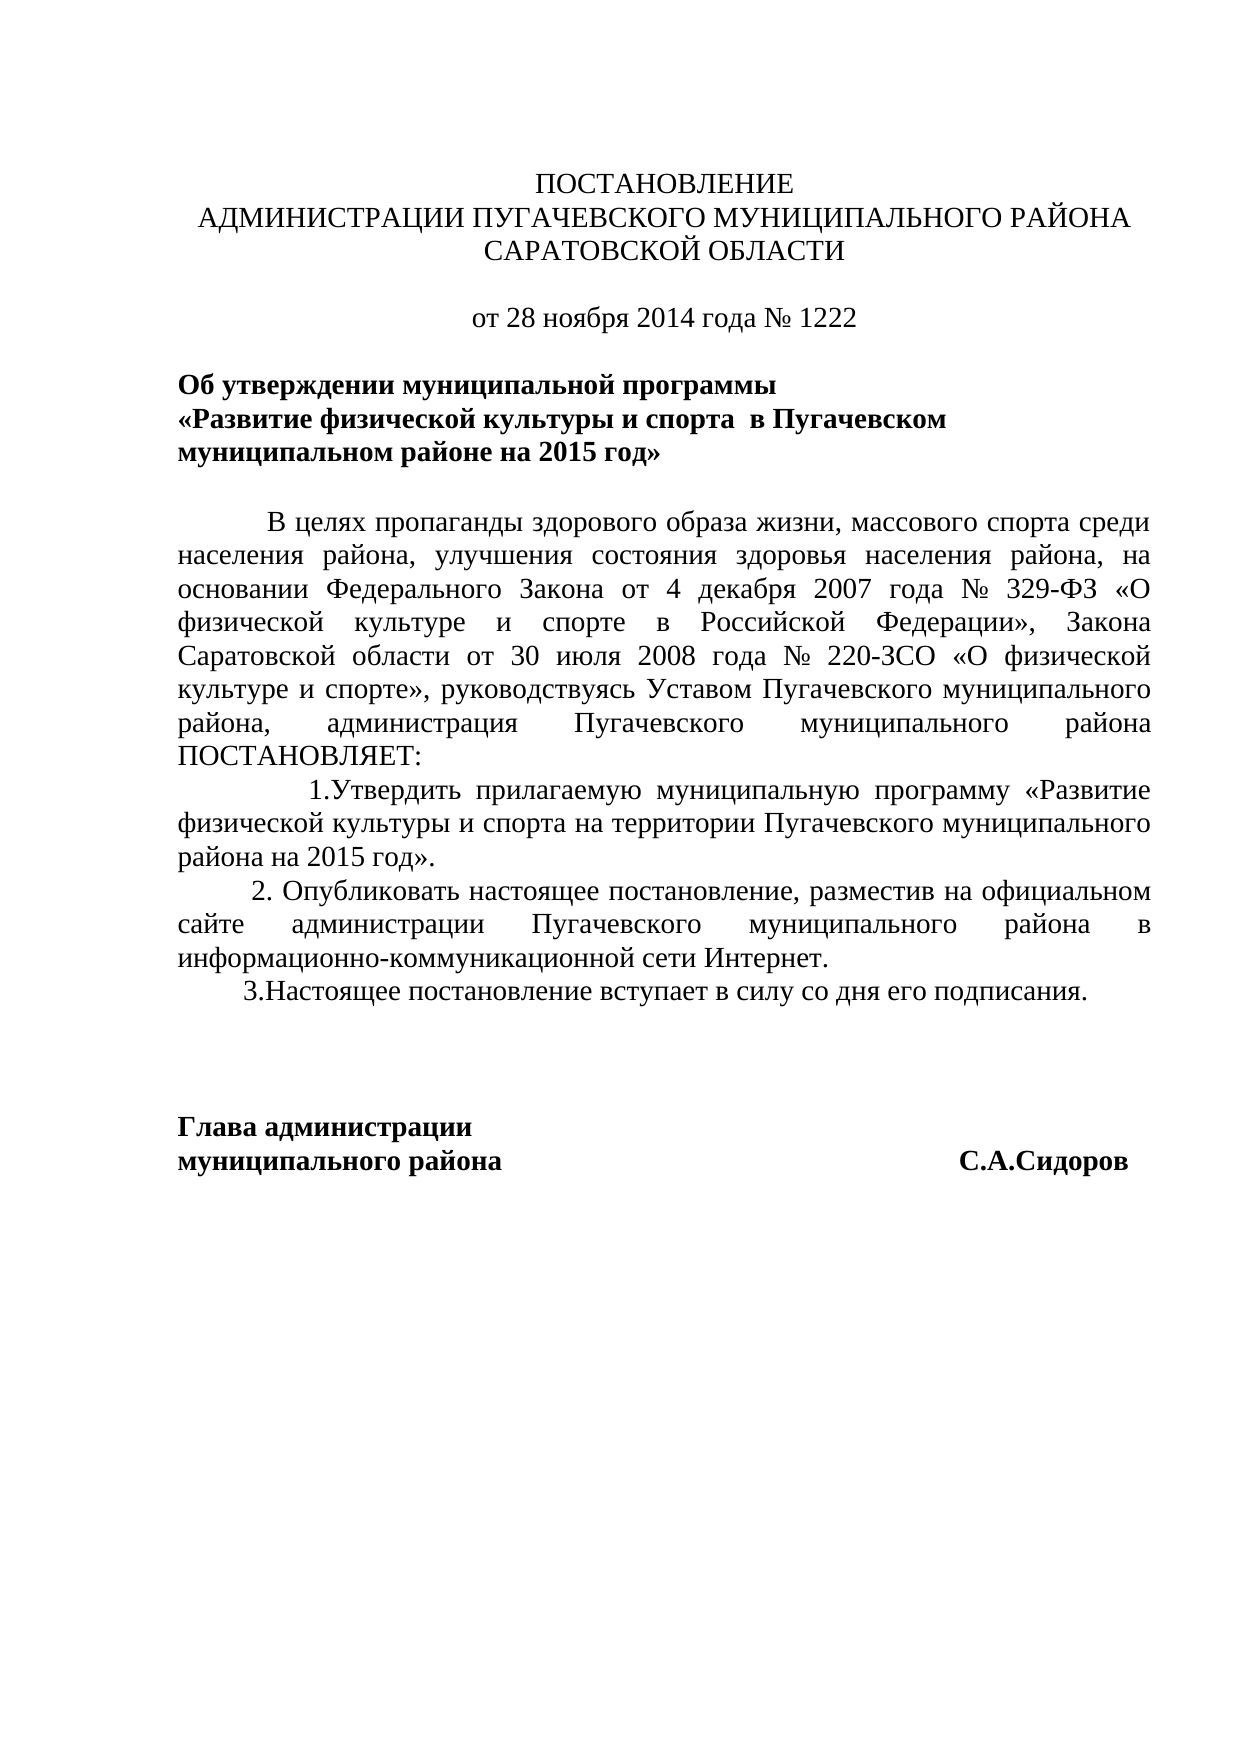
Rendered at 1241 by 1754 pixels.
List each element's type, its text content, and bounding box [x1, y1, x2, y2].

text от 28 ноября 2014 года № 1222 [177, 300, 1152, 334]
text 3.Настоящее постановление вступает в силу со дня его подписания. [177, 973, 1152, 1007]
text ПОСТАНОВЛЕНИЕ [177, 166, 1152, 200]
text 1.Утвердить прилагаемую муниципальную программу «Развитие физической культуры и спорта на территории Пугачевского муниципального района на 2015 год». [177, 772, 1152, 873]
text АДМИНИСТРАЦИИ ПУГАЧЕВСКОГО МУНИЦИПАЛЬНОГО РАЙОНА САРАТОВСКОЙ ОБЛАСТИ [177, 200, 1152, 267]
text В целях пропаганды здорового образа жизни, массового спорта среди населения района, улучшения состояния здоровья населения района, на основании Федерального Закона от 4 декабря 2007 года № 329-ФЗ «О физической культуре и спорте в Российской Федерации», Закона Саратовской области от 30 июля 2008 года № 220-ЗСО «О физической культуре и спорте», руководствуясь Уставом Пугачевского муниципального района, администрация Пугачевского муниципального района ПОСТАНОВЛЯЕТ: [177, 504, 1152, 772]
text Об утверждении муниципальной программы [177, 367, 1152, 401]
text муниципального района С.А.Сидоров [177, 1143, 1152, 1177]
text Глава администрации [177, 1109, 1152, 1143]
text 2. Опубликовать настоящее постановление, разместив на официальном сайте администрации Пугачевского муниципального района в информационно-коммуникационной сети Интернет. [177, 873, 1152, 973]
text «Развитие физической культуры и спорта в Пугачевском муниципальном районе на 2015 год» [177, 401, 1152, 468]
